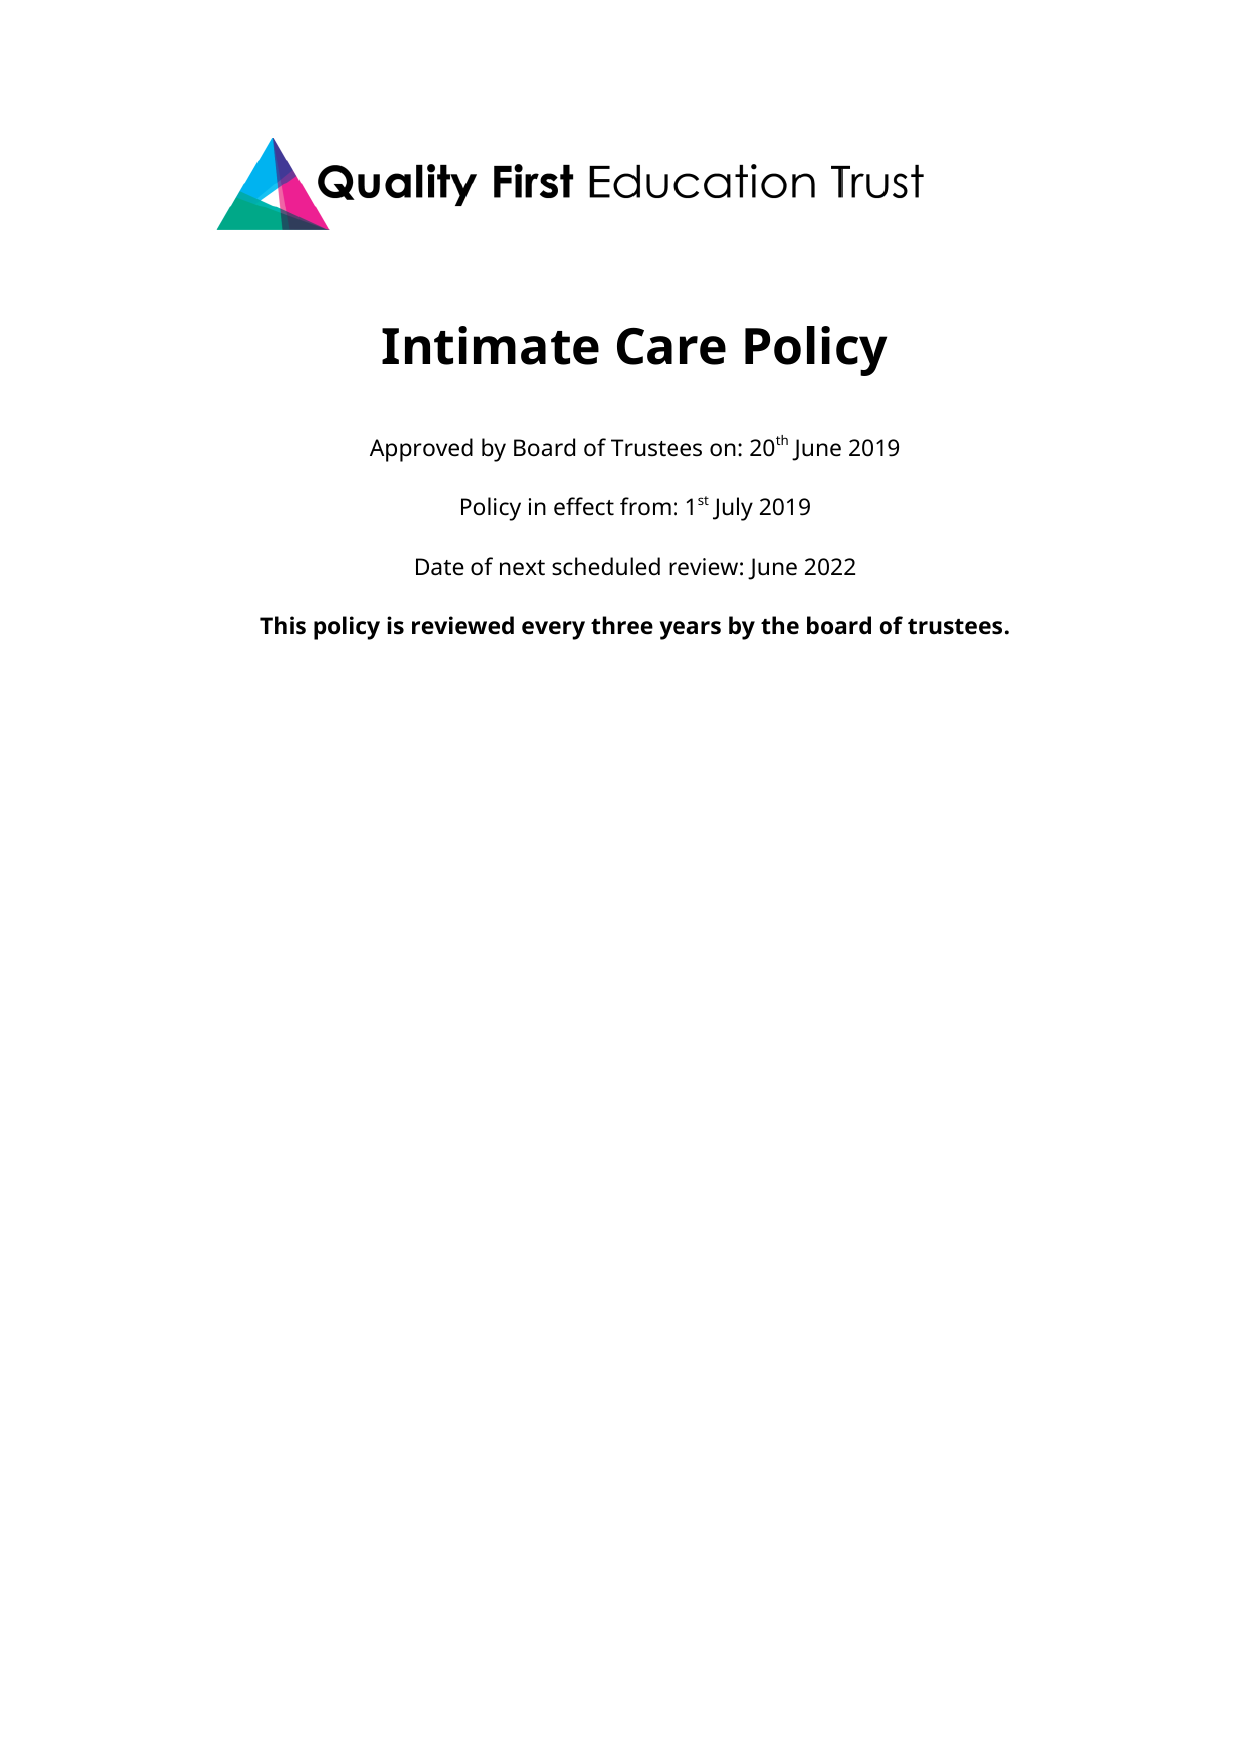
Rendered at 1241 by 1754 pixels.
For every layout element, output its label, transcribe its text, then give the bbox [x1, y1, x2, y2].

picture [216, 138, 926, 230]
text Approved by Board of Trustees on: 20th June 2019 [89, 432, 1181, 463]
text This policy is reviewed every three years by the board of trustees. [89, 610, 1181, 641]
text Date of next scheduled review: June 2022 [89, 550, 1181, 582]
title Intimate Care Policy [89, 175, 1181, 379]
text Policy in effect from: 1st July 2019 [89, 491, 1181, 522]
